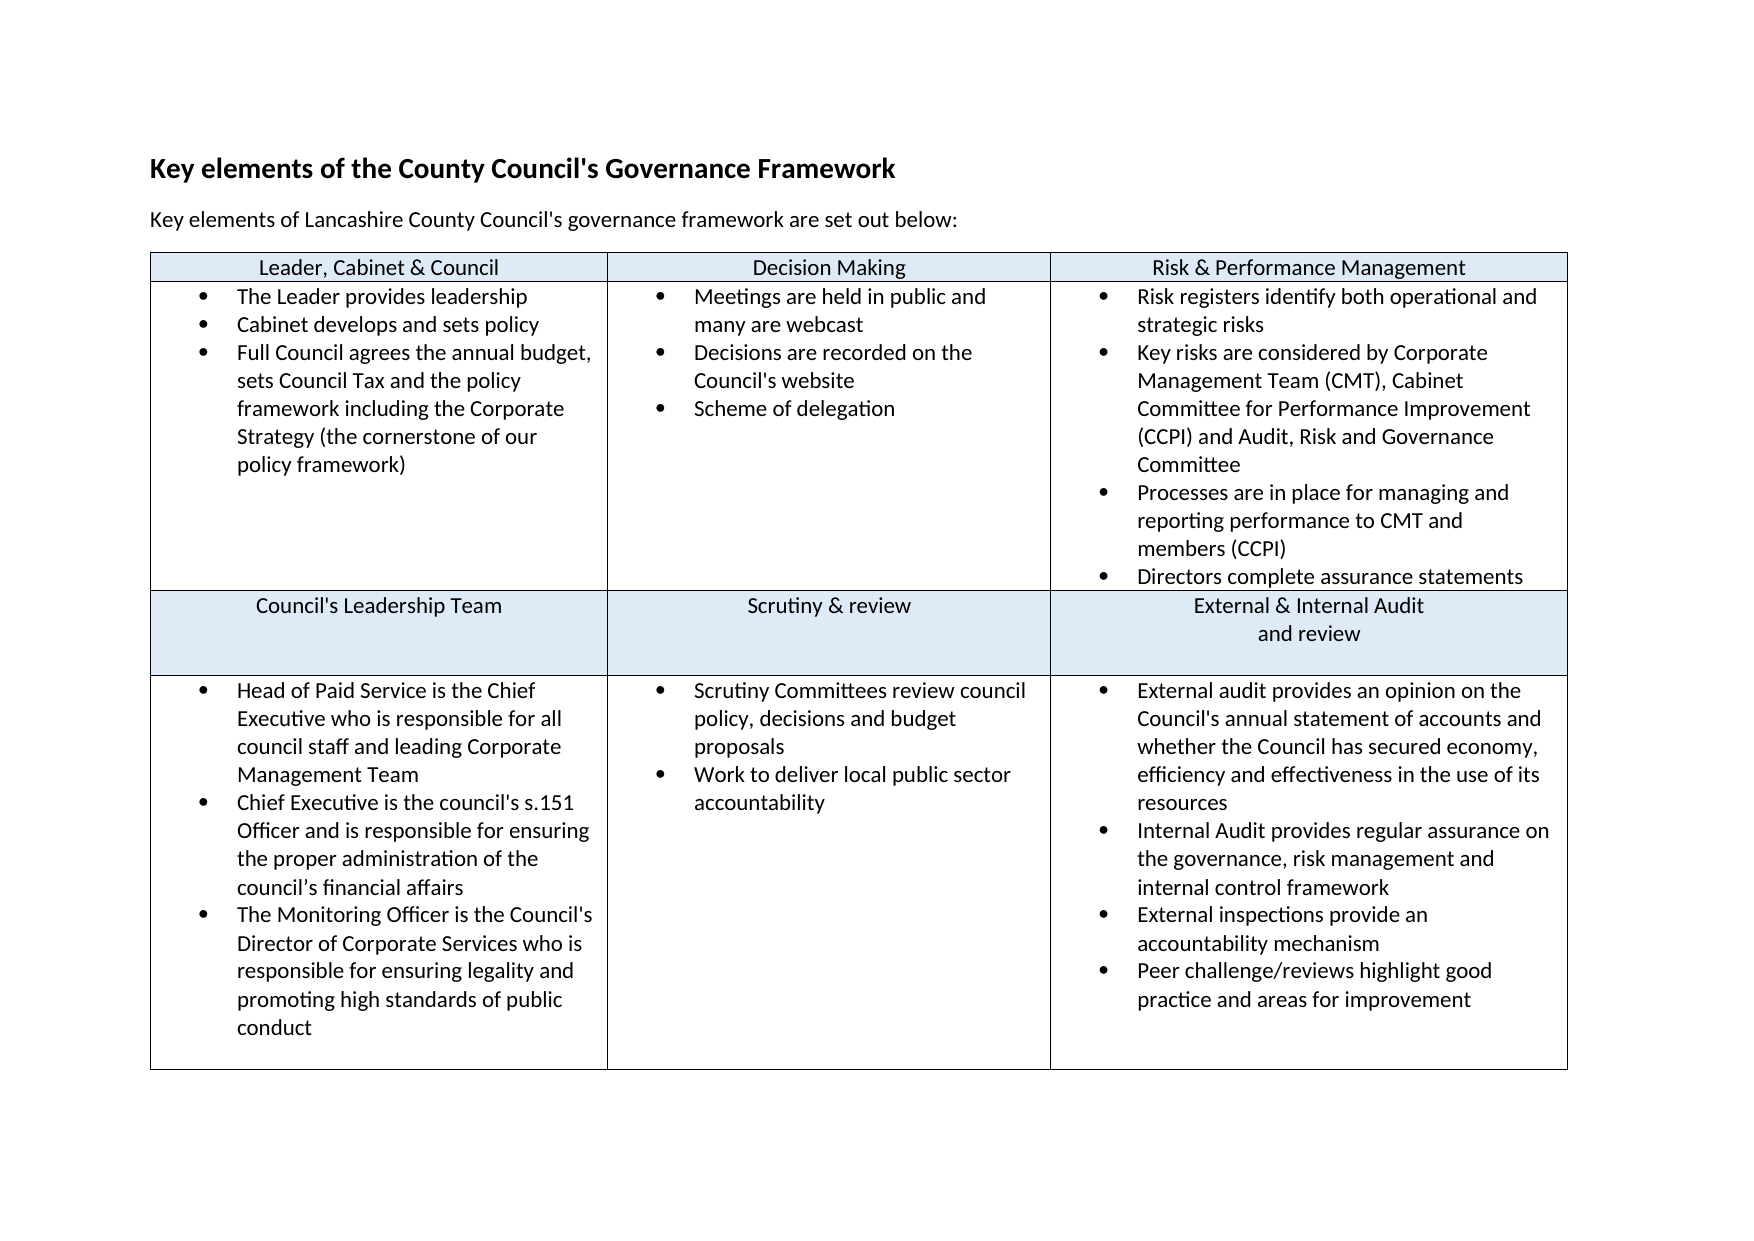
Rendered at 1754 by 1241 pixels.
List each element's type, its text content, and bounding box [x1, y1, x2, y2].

table_cell Risk registers identify both operational and strategic risks Key risks are considered by Corporate Management Team (CMT), Cabinet Committee for Performance Improvement (CCPI) and Audit, Risk and Governance Committee Processes are in place for managing and reporting performance to CMT and members (CCPI) Directors complete assurance statements [1051, 282, 1567, 590]
table_cell External audit provides an opinion on the Council's annual statement of accounts and whether the Council has secured economy, efficiency and effectiveness in the use of its resources Internal Audit provides regular assurance on the governance, risk management and internal control framework External inspections provide an accountability mechanism Peer challenge/reviews highlight good practice and areas for improvement [1051, 676, 1567, 1069]
table_cell External & Internal Audit and review [1051, 591, 1567, 675]
text Key elements of Lancashire County Council's governance framework are set out below: [150, 205, 1604, 233]
table_cell Scrutiny & review [608, 591, 1050, 675]
text Key elements of the County Council's Governance Framework [150, 150, 1604, 186]
table_cell Scrutiny Committees review council policy, decisions and budget proposals Work to deliver local public sector accountability [608, 676, 1050, 1069]
table_header Risk & Performance Management [1051, 253, 1567, 281]
table_cell Head of Paid Service is the Chief Executive who is responsible for all council staff and leading Corporate Management Team Chief Executive is the council's s.151 Officer and is responsible for ensuring the proper administration of the council’s financial affairs The Monitoring Officer is the Council's Director of Corporate Services who is responsible for ensuring legality and promoting high standards of public conduct [151, 676, 607, 1069]
table_cell The Leader provides leadership Cabinet develops and sets policy Full Council agrees the annual budget, sets Council Tax and the policy framework including the Corporate Strategy (the cornerstone of our policy framework) [151, 282, 607, 590]
table_cell Meetings are held in public and many are webcast Decisions are recorded on the Council's website Scheme of delegation [608, 282, 1050, 590]
table_cell Council's Leadership Team [151, 591, 607, 675]
table_header Leader, Cabinet & Council [151, 253, 607, 281]
table_header Decision Making [608, 253, 1050, 281]
